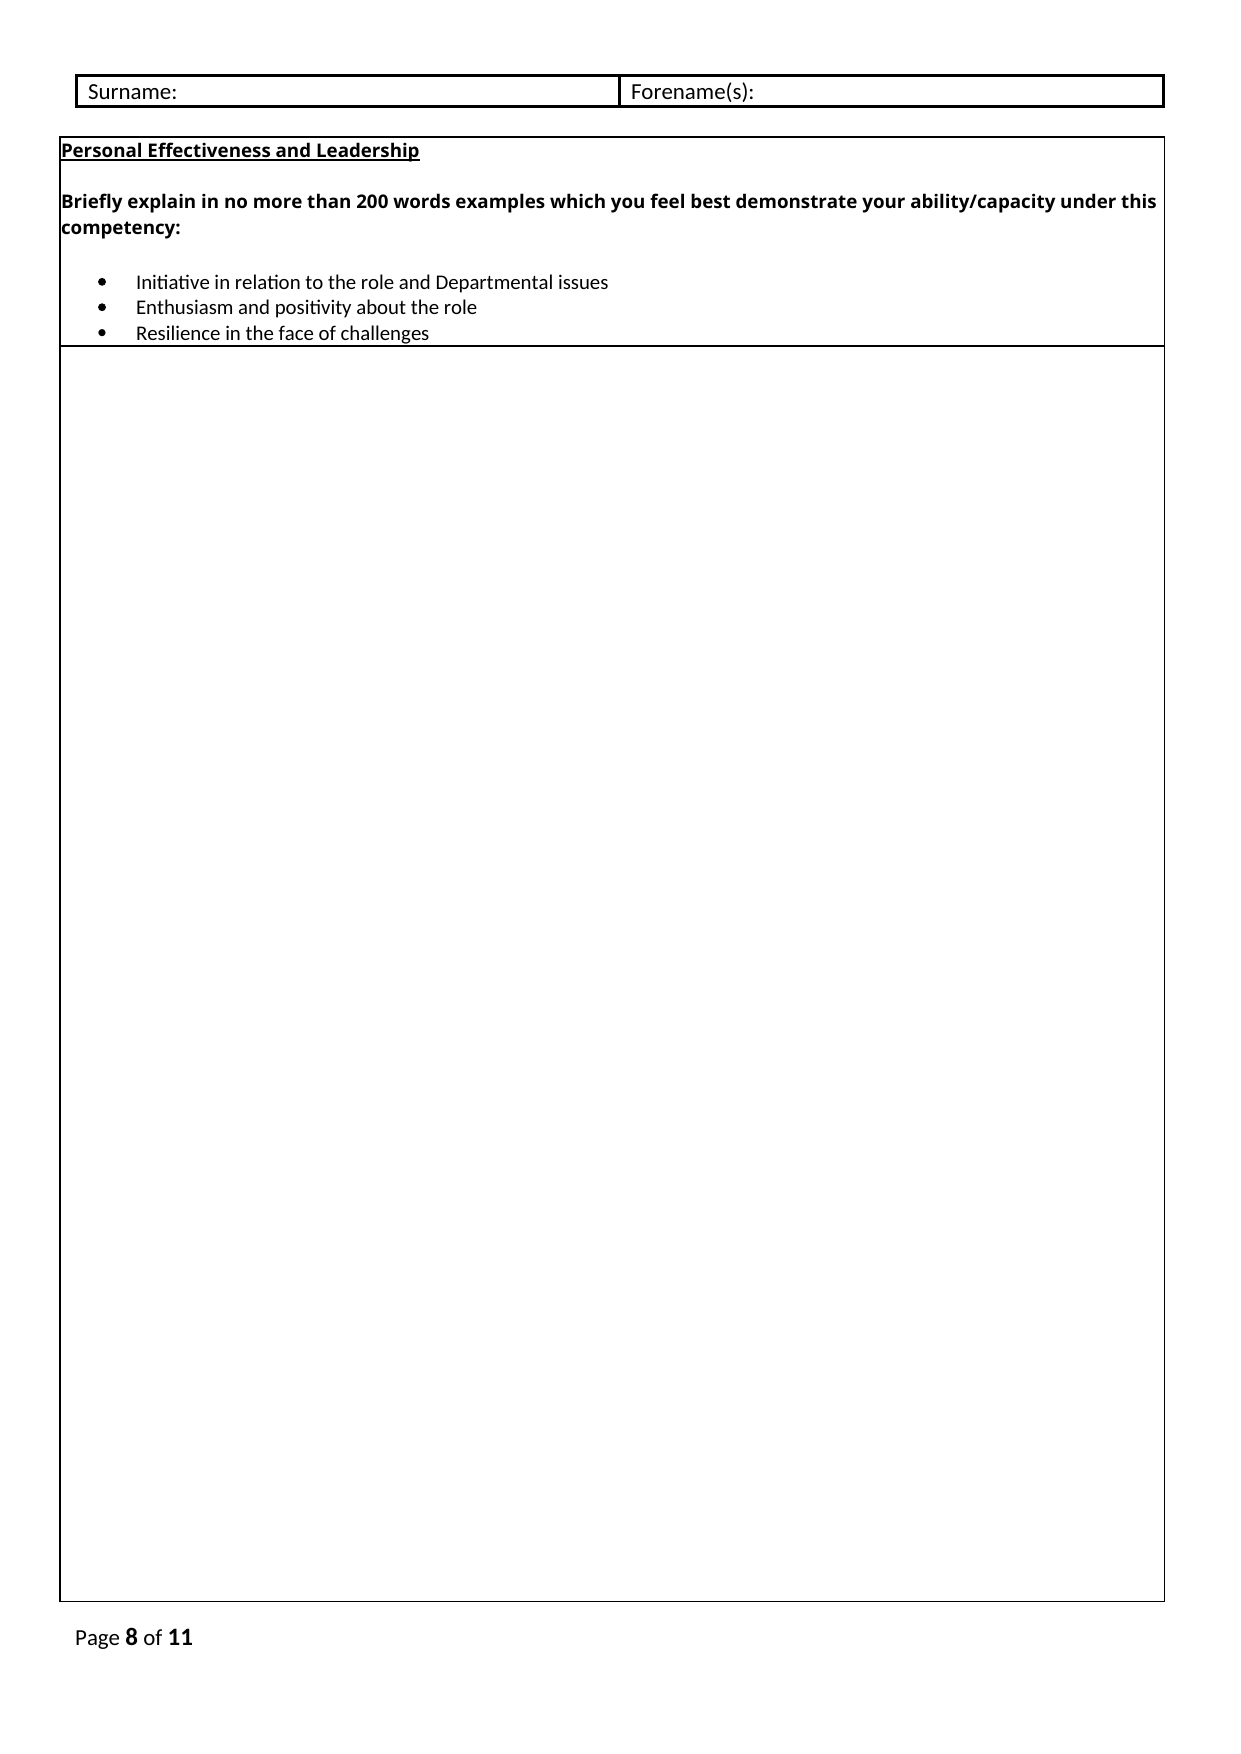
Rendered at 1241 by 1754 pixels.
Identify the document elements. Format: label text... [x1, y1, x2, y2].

table_cell Personal Effectiveness and Leadership Briefly explain in no more than 200 words examples which you feel best demonstrate your ability/capacity under this competency: Initiative in relation to the role and Departmental issues Enthusiasm and positivity about the role Resilience in the face of challenges [61, 138, 1164, 345]
table_cell [61, 347, 1164, 1601]
